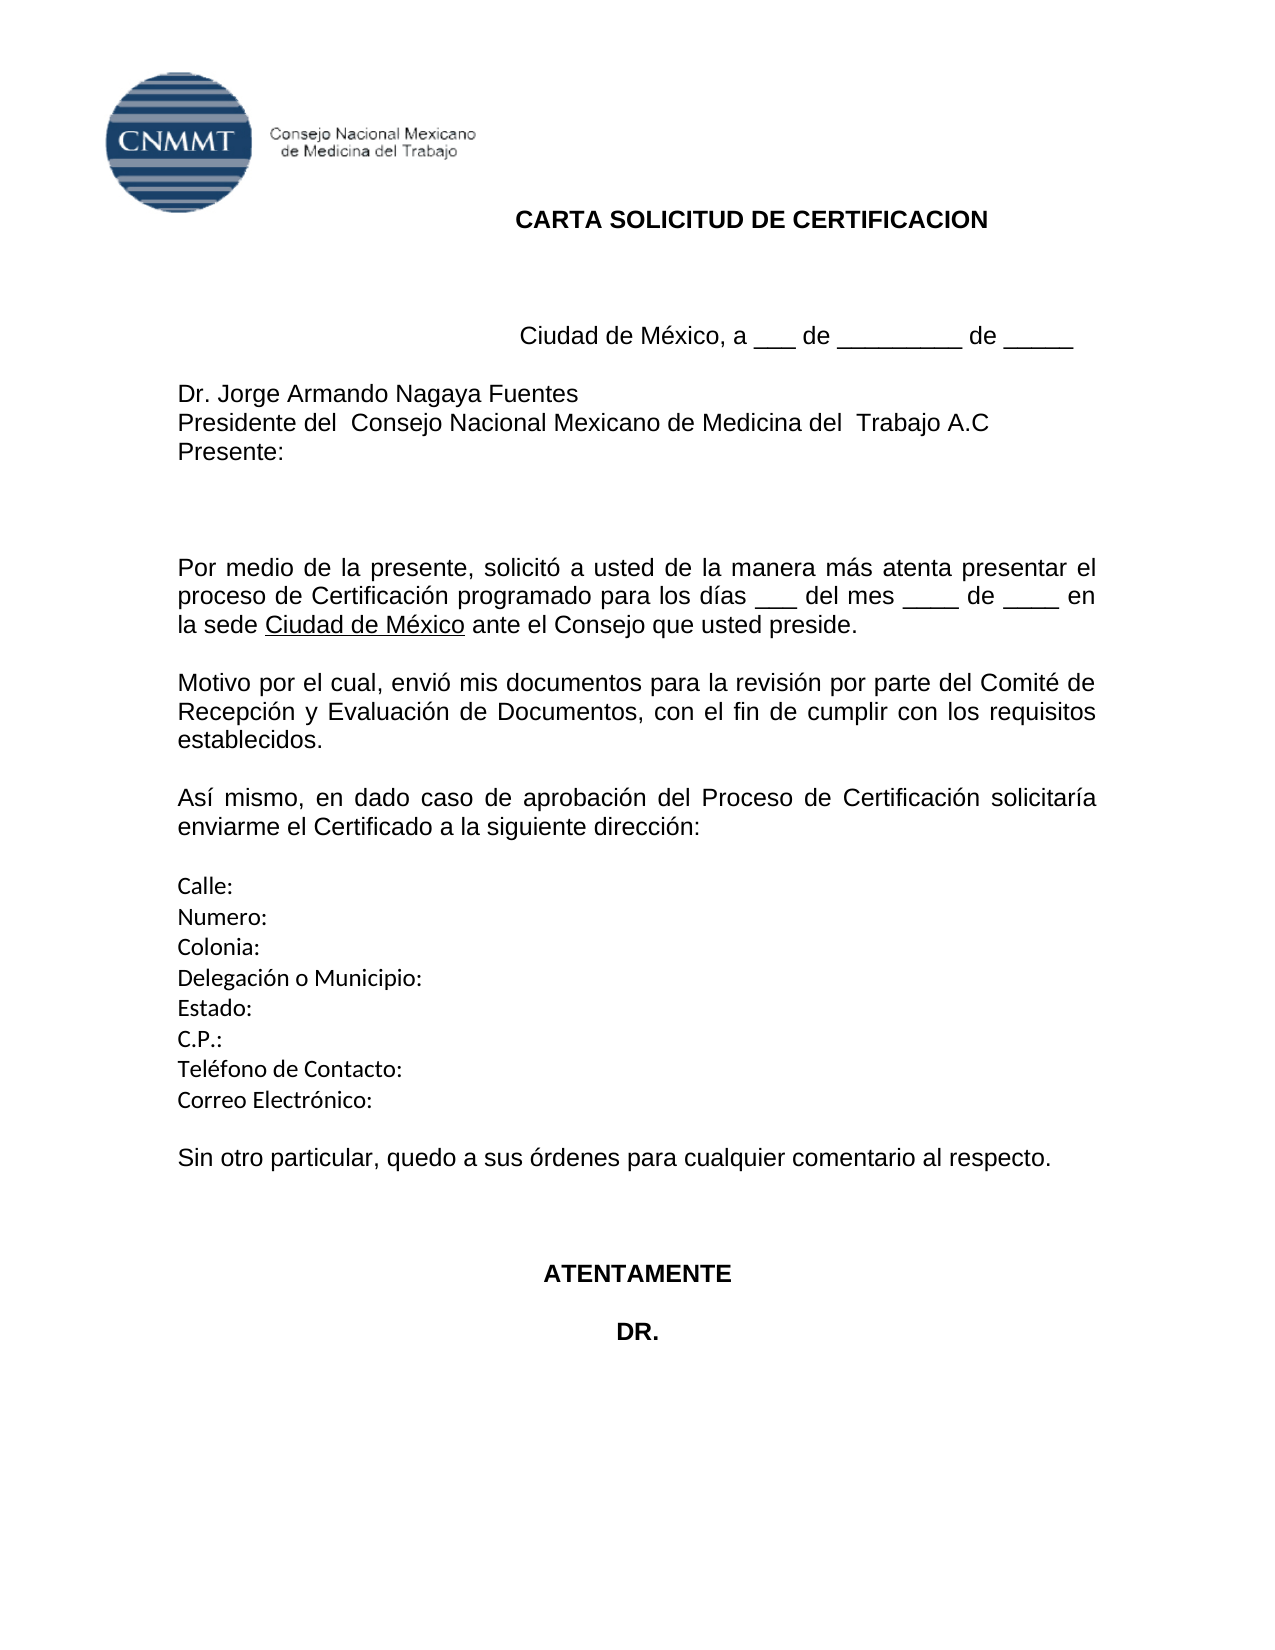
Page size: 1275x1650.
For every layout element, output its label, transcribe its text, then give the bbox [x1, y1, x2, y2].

text Presente: [177, 437, 1098, 466]
text Así mismo, en dado caso de aprobación del Proceso de Certificación solicitaría enviarme el Certificado a la siguiente dirección: [177, 783, 1098, 841]
text Numero: [177, 901, 1098, 931]
text Sin otro particular, quedo a sus órdenes para cualquier comentario al respecto. [177, 1143, 1098, 1172]
text Correo Electrónico: [177, 1084, 1098, 1114]
text DR. [177, 1317, 1098, 1375]
text C.P.: [177, 1023, 1098, 1053]
text Colonia: [177, 931, 1098, 962]
text Por medio de la presente, solicitó a usted de la manera más atenta presentar el proceso de Certificación programado para los días ___ del mes ____ de ____ en la sede Ciudad de México ante el Consejo que usted preside. [177, 553, 1098, 639]
text CARTA SOLICITUD DE CERTIFICACION [177, 206, 1098, 234]
text Ciudad de México, a ___ de _________ de _____ [177, 321, 1098, 350]
text Calle: [177, 870, 1098, 901]
picture [103, 70, 482, 214]
text Dr. Jorge Armando Nagaya Fuentes [177, 379, 1098, 408]
text Estado: [177, 992, 1098, 1023]
text Presidente del Consejo Nacional Mexicano de Medicina del Trabajo A.C [177, 408, 1098, 437]
text Teléfono de Contacto: [177, 1053, 1098, 1084]
text ATENTAMENTE [177, 1259, 1098, 1288]
text Motivo por el cual, envió mis documentos para la revisión por parte del Comité de Recepción y Evaluación de Documentos, con el fin de cumplir con los requisitos establecidos. [177, 668, 1098, 754]
text Delegación o Municipio: [177, 962, 1098, 992]
